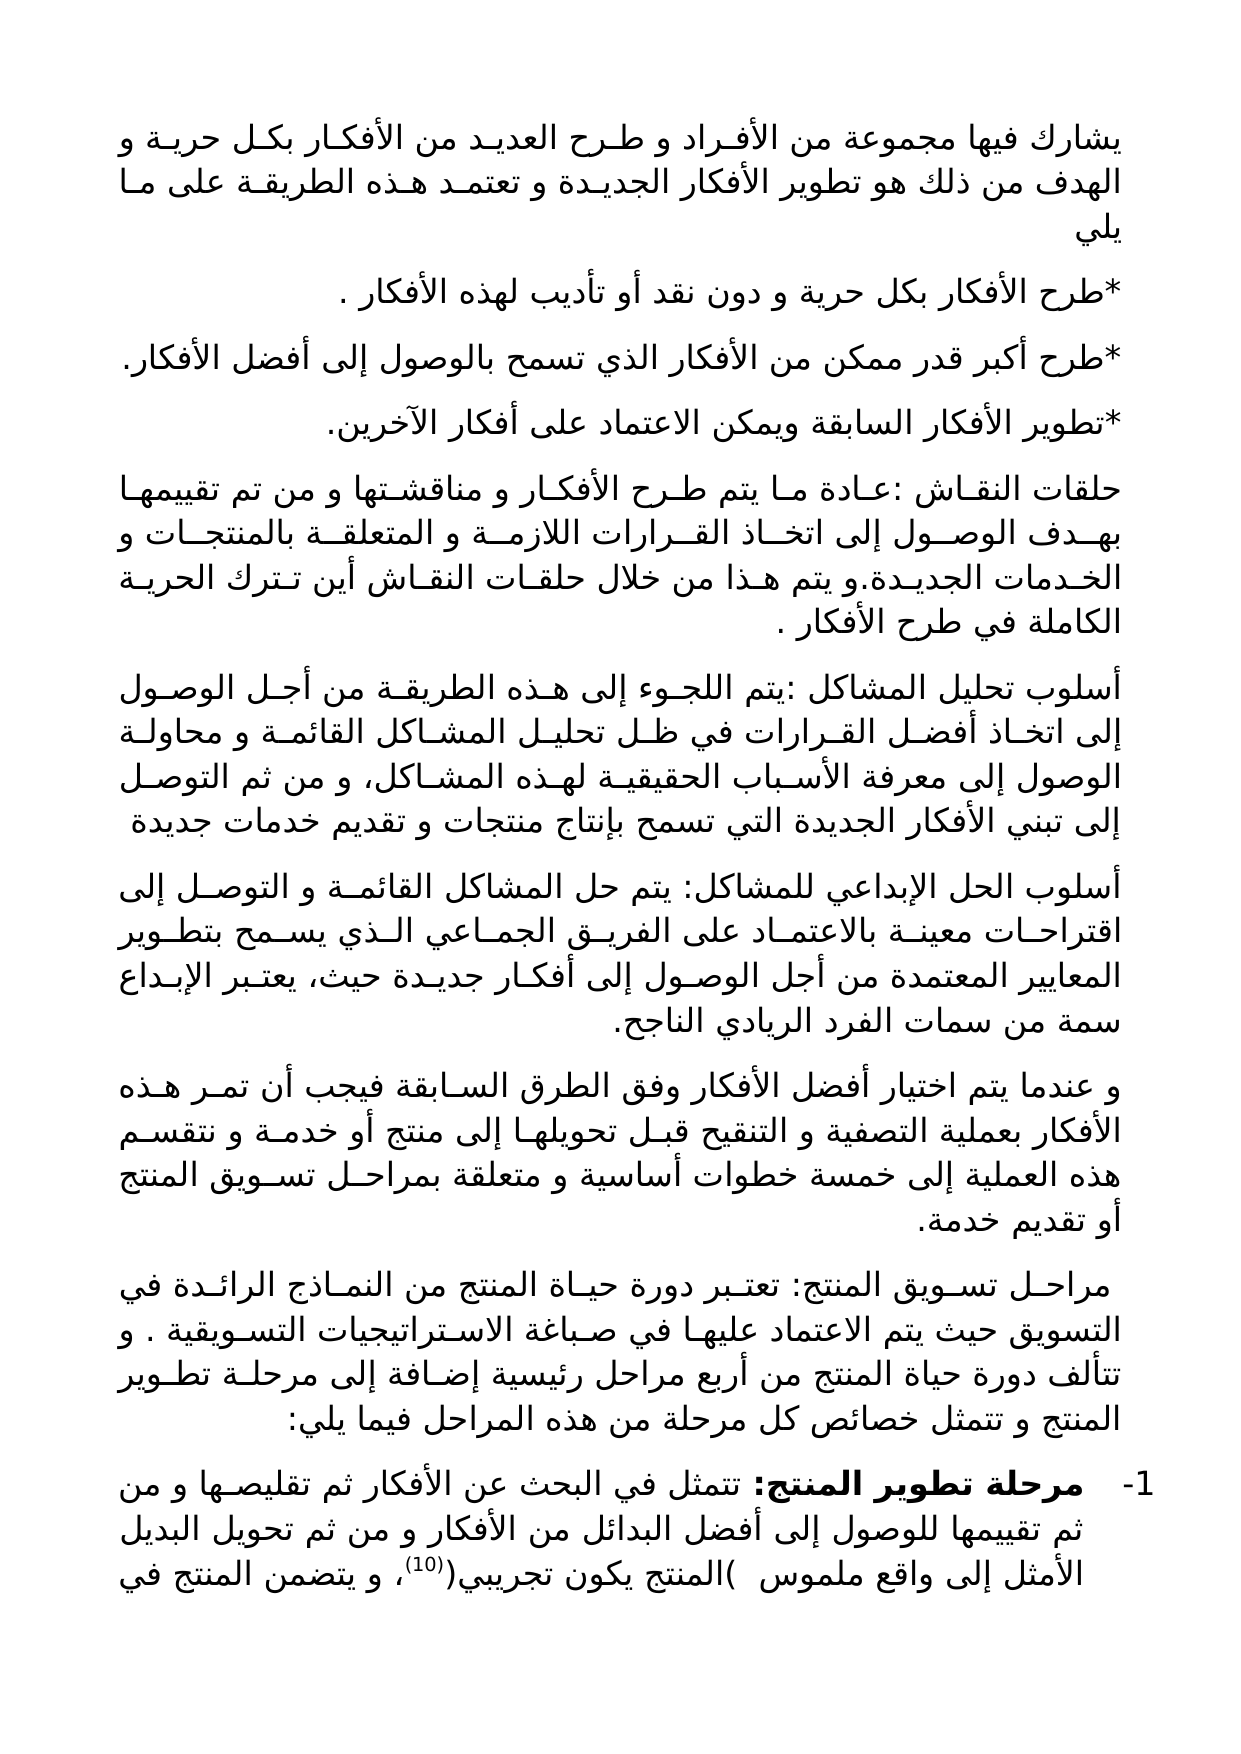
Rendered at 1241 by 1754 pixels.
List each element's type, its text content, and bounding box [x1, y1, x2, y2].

text حلقات النقاش :عادة ما يتم طرح الأفكار و مناقشتها و من تم تقييمها بهدف الوصول إلى اتخاذ القرارات اللازمة و المتعلقة بالمنتجات و الخدمات الجديدة.و يتم هذا من خلال حلقات النقاش أين تترك الحرية الكاملة في طرح الأفكار . [118, 469, 1122, 642]
text *تطوير الأفكار السابقة ويمكن الاعتماد على أفكار الآخرين. [118, 403, 1122, 442]
text و عندما يتم اختيار أفضل الأفكار وفق الطرق السابقة فيجب أن تمر هذه الأفكار بعملية التصفية و التنقيح قبل تحويلها إلى منتج أو خدمة و نتقسم هذه العملية إلى خمسة خطوات أساسية و متعلقة بمراحل تسويق المنتج أو تقديم خدمة. [118, 1066, 1122, 1239]
text مراحل تسويق المنتج: تعتبر دورة حياة المنتج من النماذج الرائدة في التسويق حيث يتم الاعتماد عليها في صباغة الاستراتيجيات التسويقية . و تتألف دورة حياة المنتج من أربع مراحل رئيسية إضافة إلى مرحلة تطوير المنتج و تتمثل خصائص كل مرحلة من هذه المراحل فيما يلي: [118, 1266, 1122, 1438]
text أسلوب الحل الإبداعي للمشاكل: يتم حل المشاكل القائمة و التوصل إلى اقتراحات معينة بالاعتماد على الفريق الجماعي الذي يسمح بتطوير المعايير المعتمدة من أجل الوصول إلى أفكار جديدة حيث، يعتبر الإبداع سمة من سمات الفرد الريادي الناجح. [118, 867, 1122, 1040]
text *طرح الأفكار بكل حرية و دون نقد أو تأديب لهذه الأفكار . [118, 273, 1122, 312]
text *طرح أكبر قدر ممكن من الأفكار الذي تسمح بالوصول إلى أفضل الأفكار. [118, 338, 1122, 377]
text أسلوب تحليل المشاكل :يتم اللجوء إلى هذه الطريقة من أجل الوصول إلى اتخاذ أفضل القرارات في ظل تحليل المشاكل القائمة و محاولة الوصول إلى معرفة الأسباب الحقيقية لهذه المشاكل، و من ثم التوصل إلى تبني الأفكار الجديدة التي تسمح بإنتاج منتجات و تقديم خدمات جديدة [118, 668, 1122, 841]
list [118, 1465, 1122, 1593]
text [118, 118, 1122, 246]
